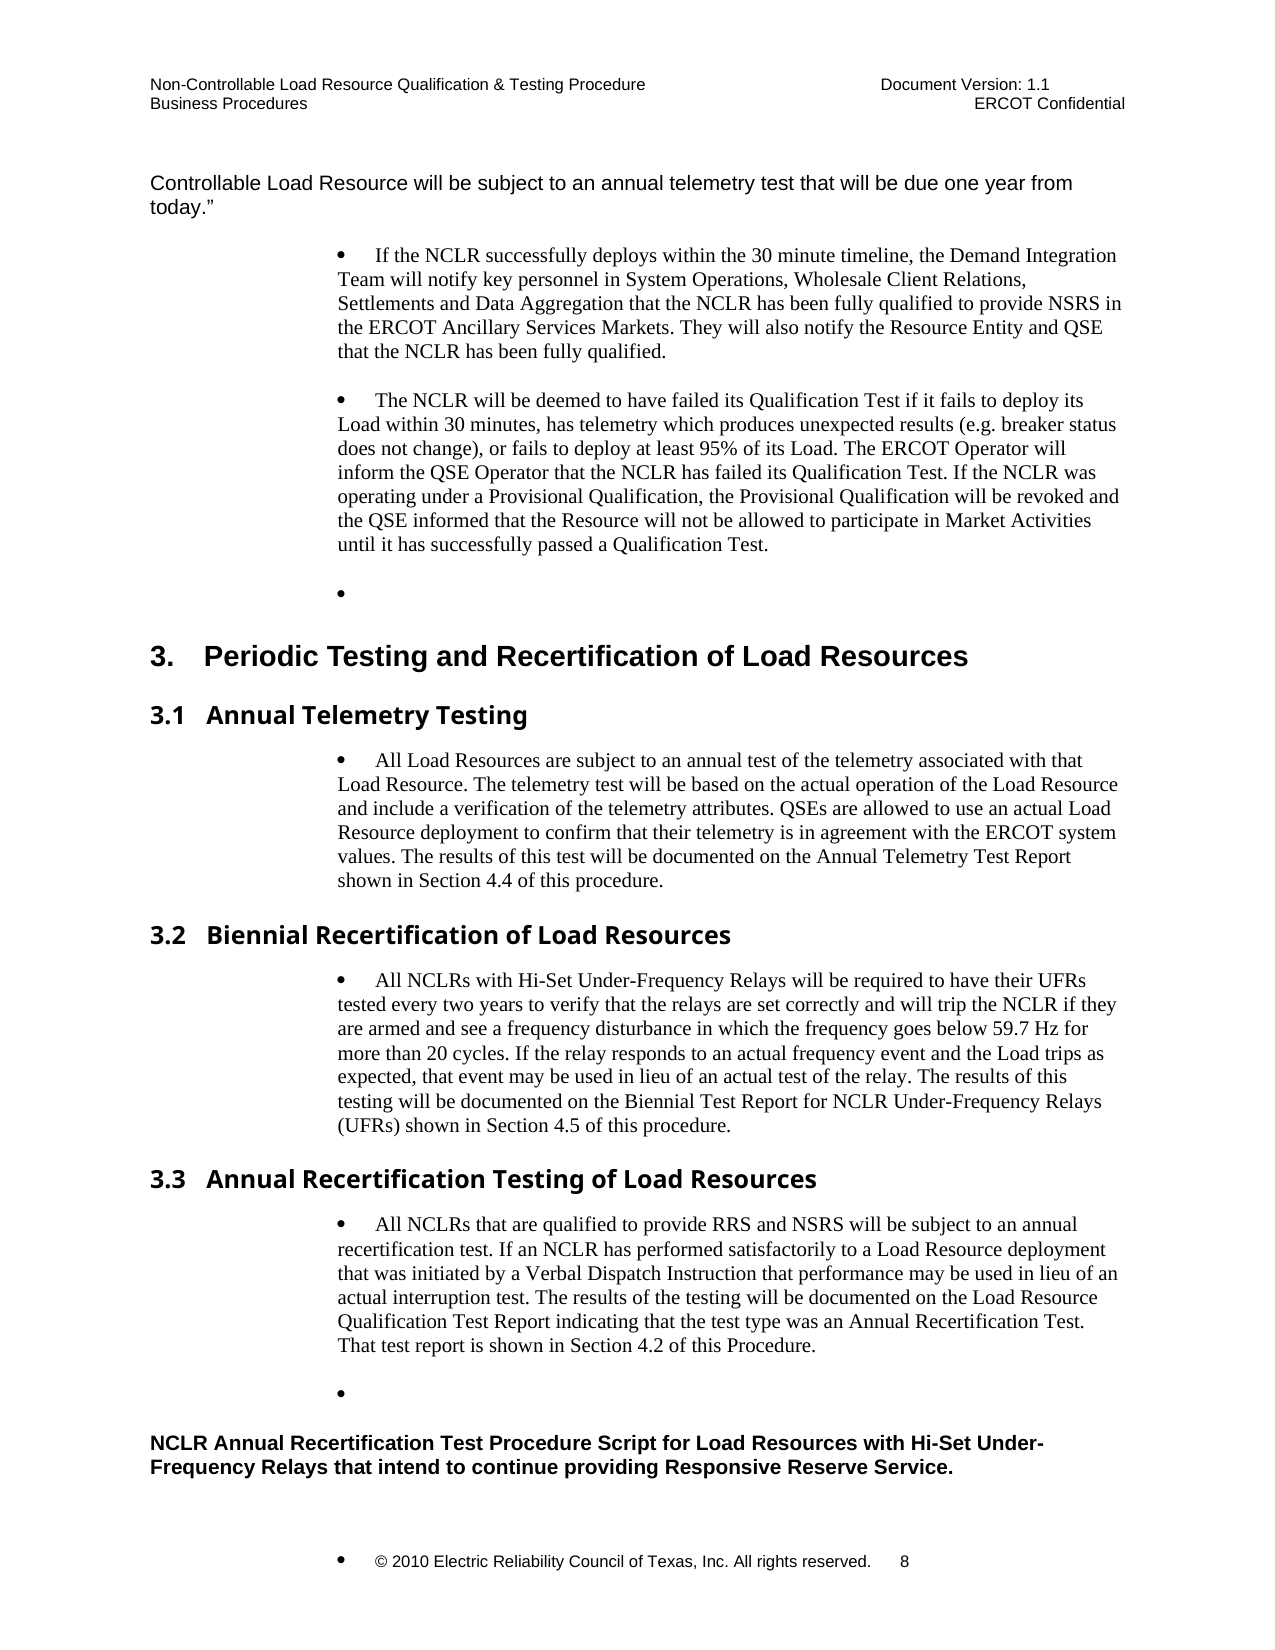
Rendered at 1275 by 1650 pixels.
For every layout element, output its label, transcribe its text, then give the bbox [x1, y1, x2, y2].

subtitle Annual Telemetry Testing [150, 697, 1125, 731]
text All NCLRs with Hi-Set Under-Frequency Relays will be required to have their UFRs tested every two years to verify that the relays are set correctly and will trip the NCLR if they are armed and see a frequency disturbance in which the frequency goes below 59.7 Hz for more than 20 cycles. If the relay responds to an actual frequency event and the Load trips as expected, that event may be used in lieu of an actual test of the relay. The results of this testing will be documented on the Biennial Test Report for NCLR Under-Frequency Relays (UFRs) shown in Section 4.5 of this procedure. [337, 968, 1125, 1137]
text All Load Resources are subject to an annual test of the telemetry associated with that Load Resource. The telemetry test will be based on the actual operation of the Load Resource and include a verification of the telemetry attributes. QSEs are allowed to use an actual Load Resource deployment to confirm that their telemetry is in agreement with the ERCOT system values. The results of this test will be documented on the Annual Telemetry Test Report shown in Section 4.4 of this procedure. [337, 748, 1125, 892]
subtitle Periodic Testing and Recertification of Load Resources [150, 639, 1125, 672]
subtitle Biennial Recertification of Load Resources [150, 917, 1125, 952]
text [150, 171, 1125, 219]
text All NCLRs that are qualified to provide RRS and NSRS will be subject to an annual recertification test. If an NCLR has performed satisfactorily to a Load Resource deployment that was initiated by a Verbal Dispatch Instruction that performance may be used in lieu of an actual interruption test. The results of the testing will be documented on the Load Resource Qualification Test Report indicating that the test type was an Annual Recertification Test. That test report is shown in Section 4.2 of this Procedure. [337, 1212, 1125, 1357]
text The NCLR will be deemed to have failed its Qualification Test if it fails to deploy its Load within 30 minutes, has telemetry which produces unexpected results (e.g. breaker status does not change), or fails to deploy at least 95% of its Load. The ERCOT Operator will rm the QSE Operator that the NCLR has failed its Qualification Test. If the NCLR was operating under a Provisional Qualification, the Provisional Qualification will be revoked and the QSE rmed that the Resource will not be allowed to participate in Market Activities until it has successfully passed a Qualification Test. [337, 388, 1125, 556]
text NCLR Annual Recertification Test Procedure Script for Load Resources with Hi-Set Under-Frequency Relays that intend to continue providing Responsive Reserve Service. [150, 1431, 1125, 1479]
text If the NCLR successfully deploys within the 30 minute timeline, the Demand Integration Team will notify key personnel in System Operations, Wholesale Client Relations, Settlements and Data Aggregation that the NCLR has been fully qualified to provide NSRS in the ERCOT Ancillary Services Markets. They will also notify the Resource Entity and QSE that the NCLR has been fully qualified. [337, 243, 1125, 363]
subtitle Annual Recertification Testing of Load Resources [150, 1162, 1125, 1196]
